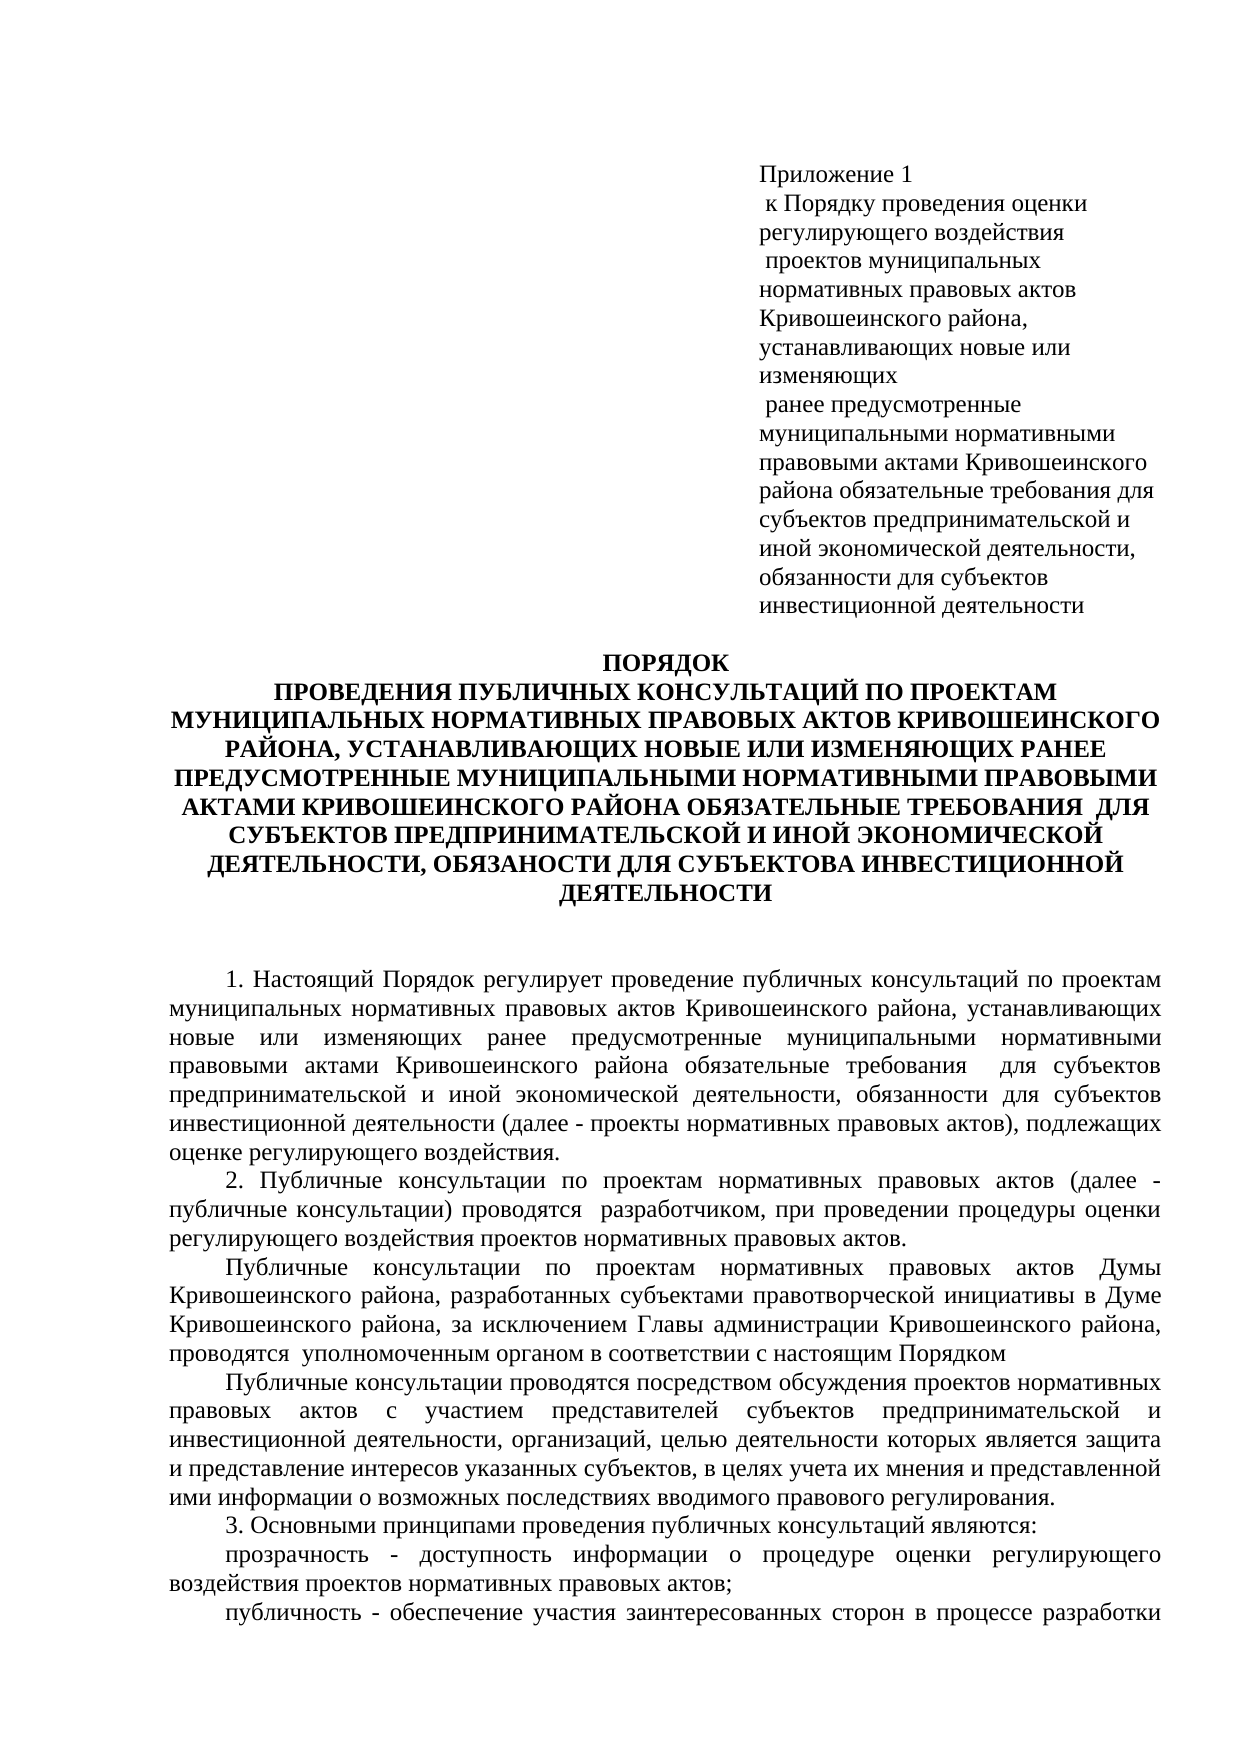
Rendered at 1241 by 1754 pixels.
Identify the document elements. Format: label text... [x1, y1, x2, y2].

text ПРОВЕДЕНИЯ ПУБЛИЧНЫХ КОНСУЛЬТАЦИЙ ПО ПРОЕКТАМ МУНИЦИПАЛЬНЫХ НОРМАТИВНЫХ ПРАВОВЫХ АКТОВ КРИВОШЕИНСКОГО РАЙОНА, УСТАНАВЛИВАЮЩИХ НОВЫЕ ИЛИ ИЗМЕНЯЮЩИХ РАНЕЕ ПРЕДУСМОТРЕННЫЕ МУНИЦИПАЛЬНЫМИ НОРМАТИВНЫМИ ПРАВОВЫМИ АКТАМИ КРИВОШЕИНСКОГО РАЙОНА ОБЯЗАТЕЛЬНЫЕ ТРЕБОВАНИЯ ДЛЯ СУБЪЕКТОВ ПРЕДПРИНИМАТЕЛЬСКОЙ И ИНОЙ ЭКОНОМИЧЕСКОЙ ДЕЯТЕЛЬНОСТИ, ОБЯЗАНОСТИ ДЛЯ СУБЪЕКТОВА ИНВЕСТИЦИОННОЙ ДЕЯТЕЛЬНОСТИ [169, 677, 1162, 907]
text прозрачность - доступность информации о процедуре оценки регулирующего воздействия проектов нормативных правовых актов; [169, 1539, 1162, 1597]
text Публичные консультации проводятся посредством обсуждения проектов нормативных правовых актов с участием представителей субъектов предпринимательской и инвестиционной деятельности, организаций, целью деятельности которых является защита и представление интересов указанных субъектов, в целях учета их мнения и представленной ими информации о возможных последствиях вводимого правового регулирования. [169, 1367, 1162, 1511]
text ранее предусмотренные муниципальными нормативными [759, 389, 1162, 447]
text ПОРЯДОК [169, 648, 1162, 677]
text проектов муниципальных нормативных правовых актов [759, 246, 1162, 303]
text 1. Настоящий Порядок регулирует проведение публичных консультаций по проектам муниципальных нормативных правовых актов Кривошеинского района, устанавливающих новые или изменяющих ранее предусмотренные муниципальными нормативными правовыми актами Кривошеинского района обязательные требования для субъектов предпринимательской и иной экономической деятельности, обязанности для субъектов инвестиционной деятельности (далее - проекты нормативных правовых актов), подлежащих оценке регулирующего воздействия. [169, 964, 1162, 1166]
text 2. Публичные консультации по проектам нормативных правовых актов (далее - публичные консультации) проводятся разработчиком, при проведении процедуры оценки регулирующего воздействия проектов нормативных правовых актов. [169, 1166, 1162, 1252]
text Кривошеинского района, устанавливающих новые или изменяющих [759, 303, 1162, 389]
text Публичные консультации по проектам нормативных правовых актов Думы Кривошеинского района, разработанных субъектами правотворческой инициативы в Думе Кривошеинского района, за исключением Главы администрации Кривошеинского района, проводятся уполномоченным органом в соответствии с настоящим Порядком [169, 1252, 1162, 1367]
text к Порядку проведения оценки регулирующего воздействия [759, 188, 1162, 246]
text субъектов предпринимательской и иной экономической деятельности, обязанности для субъектов инвестиционной деятельности [759, 504, 1162, 619]
text Приложение 1 [759, 159, 1162, 188]
text 3. Основными принципами проведения публичных консультаций являются: [169, 1511, 1162, 1539]
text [169, 1597, 1162, 1626]
text правовыми актами Кривошеинского района обязательные требования для [759, 447, 1162, 504]
